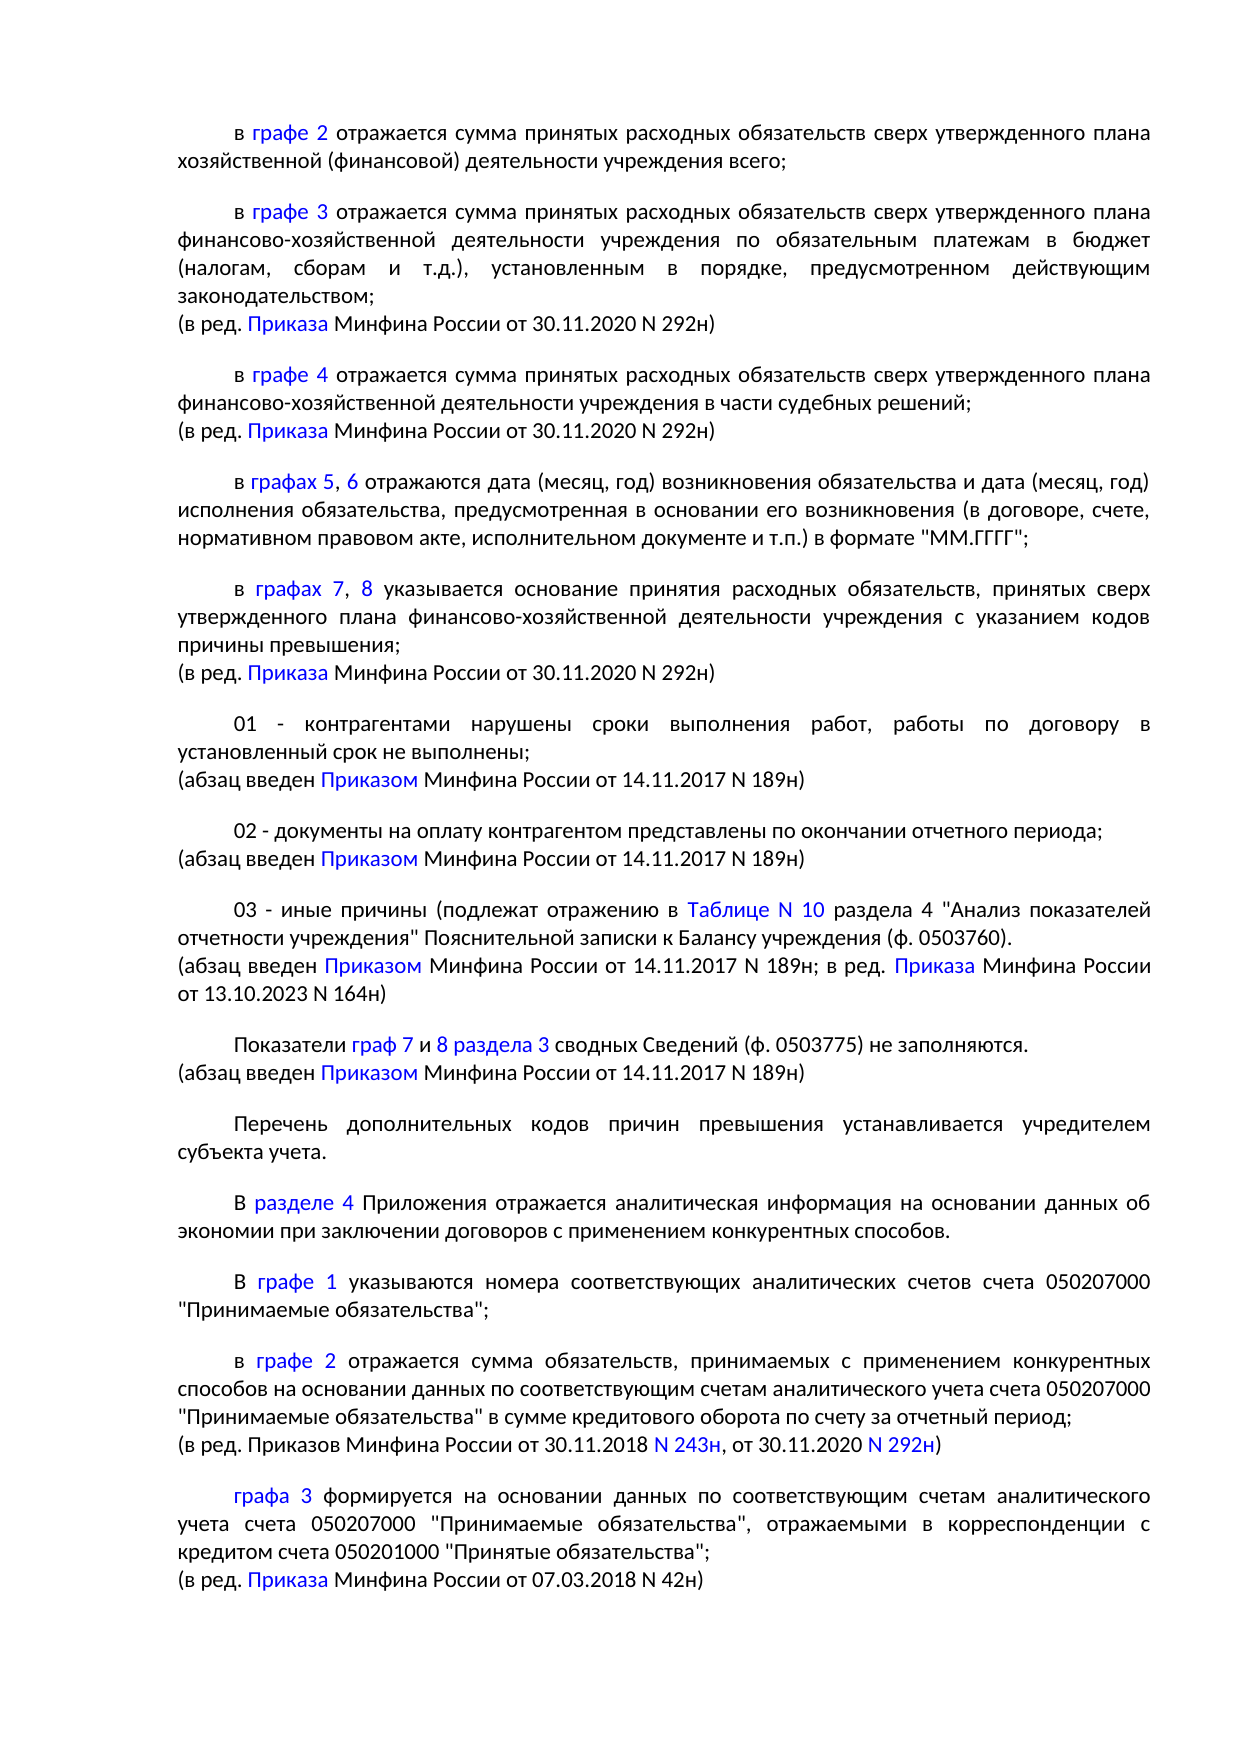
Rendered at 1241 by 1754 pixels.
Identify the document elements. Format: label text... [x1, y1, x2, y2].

text В графе 1 указываются номера соответствующих аналитических счетов счета 050207000 "Принимаемые обязательства"; [177, 1267, 1152, 1323]
text в графе 2 отражается сумма обязательств, принимаемых с применением конкурентных способов на основании данных по соответствующим счетам аналитического учета счета 050207000 "Принимаемые обязательства" в сумме кредитового оборота по счету за отчетный период; [177, 1346, 1152, 1430]
text в графе 4 отражается сумма принятых расходных обязательств сверх утвержденного плана финансово-хозяйственной деятельности учреждения в части судебных решений; [177, 360, 1152, 416]
text (абзац введен Приказом Минфина России от 14.11.2017 N 189н) [177, 765, 1152, 793]
text 01 - контрагентами нарушены сроки выполнения работ, работы по договору в установленный срок не выполнены; [177, 709, 1152, 765]
text (в ред. Приказа Минфина России от 30.11.2020 N 292н) [177, 309, 1152, 337]
text 03 - иные причины (подлежат отражению в Таблице N 10 раздела 4 "Анализ показателей отчетности учреждения" Пояснительной записки к Балансу учреждения (ф. 0503760). [177, 895, 1152, 951]
text (в ред. Приказа Минфина России от 30.11.2020 N 292н) [177, 658, 1152, 686]
text (в ред. Приказов Минфина России от 30.11.2018 N 243н, от 30.11.2020 N 292н) [177, 1430, 1152, 1458]
text в графе 3 отражается сумма принятых расходных обязательств сверх утвержденного плана финансово-хозяйственной деятельности учреждения по обязательным платежам в бюджет (налогам, сборам и т.д.), установленным в порядке, предусмотренном действующим законодательством; [177, 197, 1152, 309]
text графа 3 формируется на основании данных по соответствующим счетам аналитического учета счета 050207000 "Принимаемые обязательства", отражаемыми в корреспонденции с кредитом счета 050201000 "Принятые обязательства"; [177, 1481, 1152, 1565]
text (абзац введен Приказом Минфина России от 14.11.2017 N 189н; в ред. Приказа Минфина России от 13.10.2023 N 164н) [177, 951, 1152, 1007]
text (в ред. Приказа Минфина России от 30.11.2020 N 292н) [177, 416, 1152, 444]
text (в ред. Приказа Минфина России от 07.03.2018 N 42н) [177, 1565, 1152, 1593]
text в графах 5, 6 отражаются дата (месяц, год) возникновения обязательства и дата (месяц, год) исполнения обязательства, предусмотренная в основании его возникновения (в договоре, счете, нормативном правовом акте, исполнительном документе и т.п.) в формате "ММ.ГГГГ"; [177, 467, 1152, 551]
text В разделе 4 Приложения отражается аналитическая информация на основании данных об экономии при заключении договоров с применением конкурентных способов. [177, 1188, 1152, 1244]
text (абзац введен Приказом Минфина России от 14.11.2017 N 189н) [177, 1058, 1152, 1086]
text Показатели граф 7 и 8 раздела 3 сводных Сведений (ф. 0503775) не заполняются. [177, 1030, 1152, 1058]
text (абзац введен Приказом Минфина России от 14.11.2017 N 189н) [177, 844, 1152, 872]
text в графах 7, 8 указывается основание принятия расходных обязательств, принятых сверх утвержденного плана финансово-хозяйственной деятельности учреждения с указанием кодов причины превышения; [177, 574, 1152, 658]
text в графе 2 отражается сумма принятых расходных обязательств сверх утвержденного плана хозяйственной (финансовой) деятельности учреждения всего; [177, 118, 1152, 174]
text 02 - документы на оплату контрагентом представлены по окончании отчетного периода; [177, 816, 1152, 844]
text Перечень дополнительных кодов причин превышения устанавливается учредителем субъекта учета. [177, 1109, 1152, 1165]
